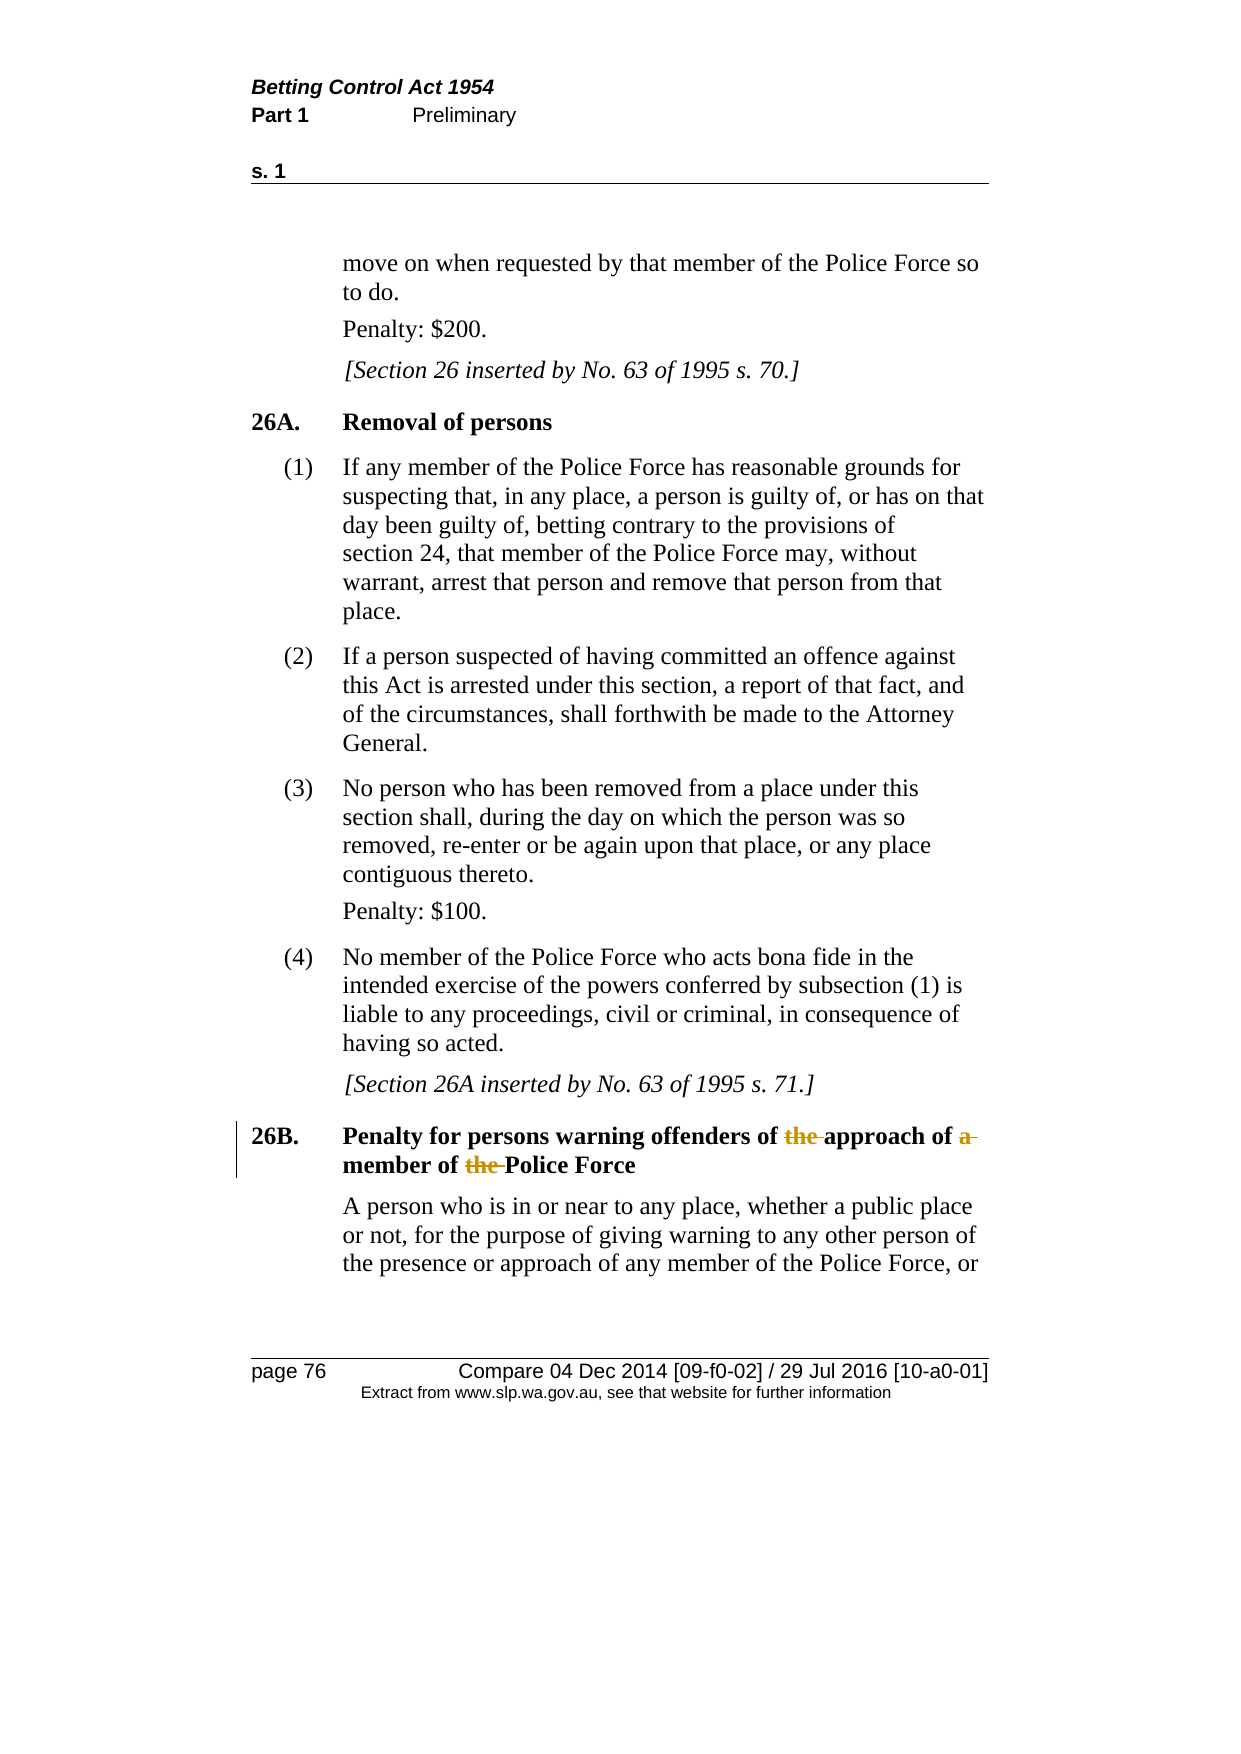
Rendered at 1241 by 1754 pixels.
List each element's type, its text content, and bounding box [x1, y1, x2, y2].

text [Section 26A inserted by No. 63 of 1995 s. 71.] [251, 1069, 989, 1098]
text (4) No member of the Police Force who acts bona fide in the intended exercise of the powers conferred by subsection (1) is liable to any proceedings, civil or criminal, in consequence of having so acted. [251, 942, 989, 1057]
text [Section 26 inserted by No. 63 of 1995 s. 70.] [251, 355, 989, 384]
text Penalty: $200. [251, 314, 989, 343]
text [251, 248, 989, 306]
subtitle 26B. Penalty for persons warning offenders of approach of member of Police Force [251, 1121, 989, 1178]
text (3) No person who has been removed from a place under this section shall, during the day on which the person was so removed, re-enter or be again upon that place, or any place contiguous thereto. [251, 773, 989, 888]
text Penalty: $100. [251, 896, 989, 925]
subtitle 26A. Removal of persons [251, 407, 989, 436]
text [251, 1191, 989, 1277]
text (2) If a person suspected of having committed an offence against this Act is arrested under this section, a report of that fact, and of the circumstances, shall forthwith be made to the Attorney General. [251, 641, 989, 756]
text (1) If any member of the Police Force has reasonable grounds for suspecting that, in any place, a person is guilty of, or has on that day been guilty of, betting contrary to the provisions of section 24, that member of the Police Force may, without warrant, arrest that person and remove that person from that place. [251, 452, 989, 625]
